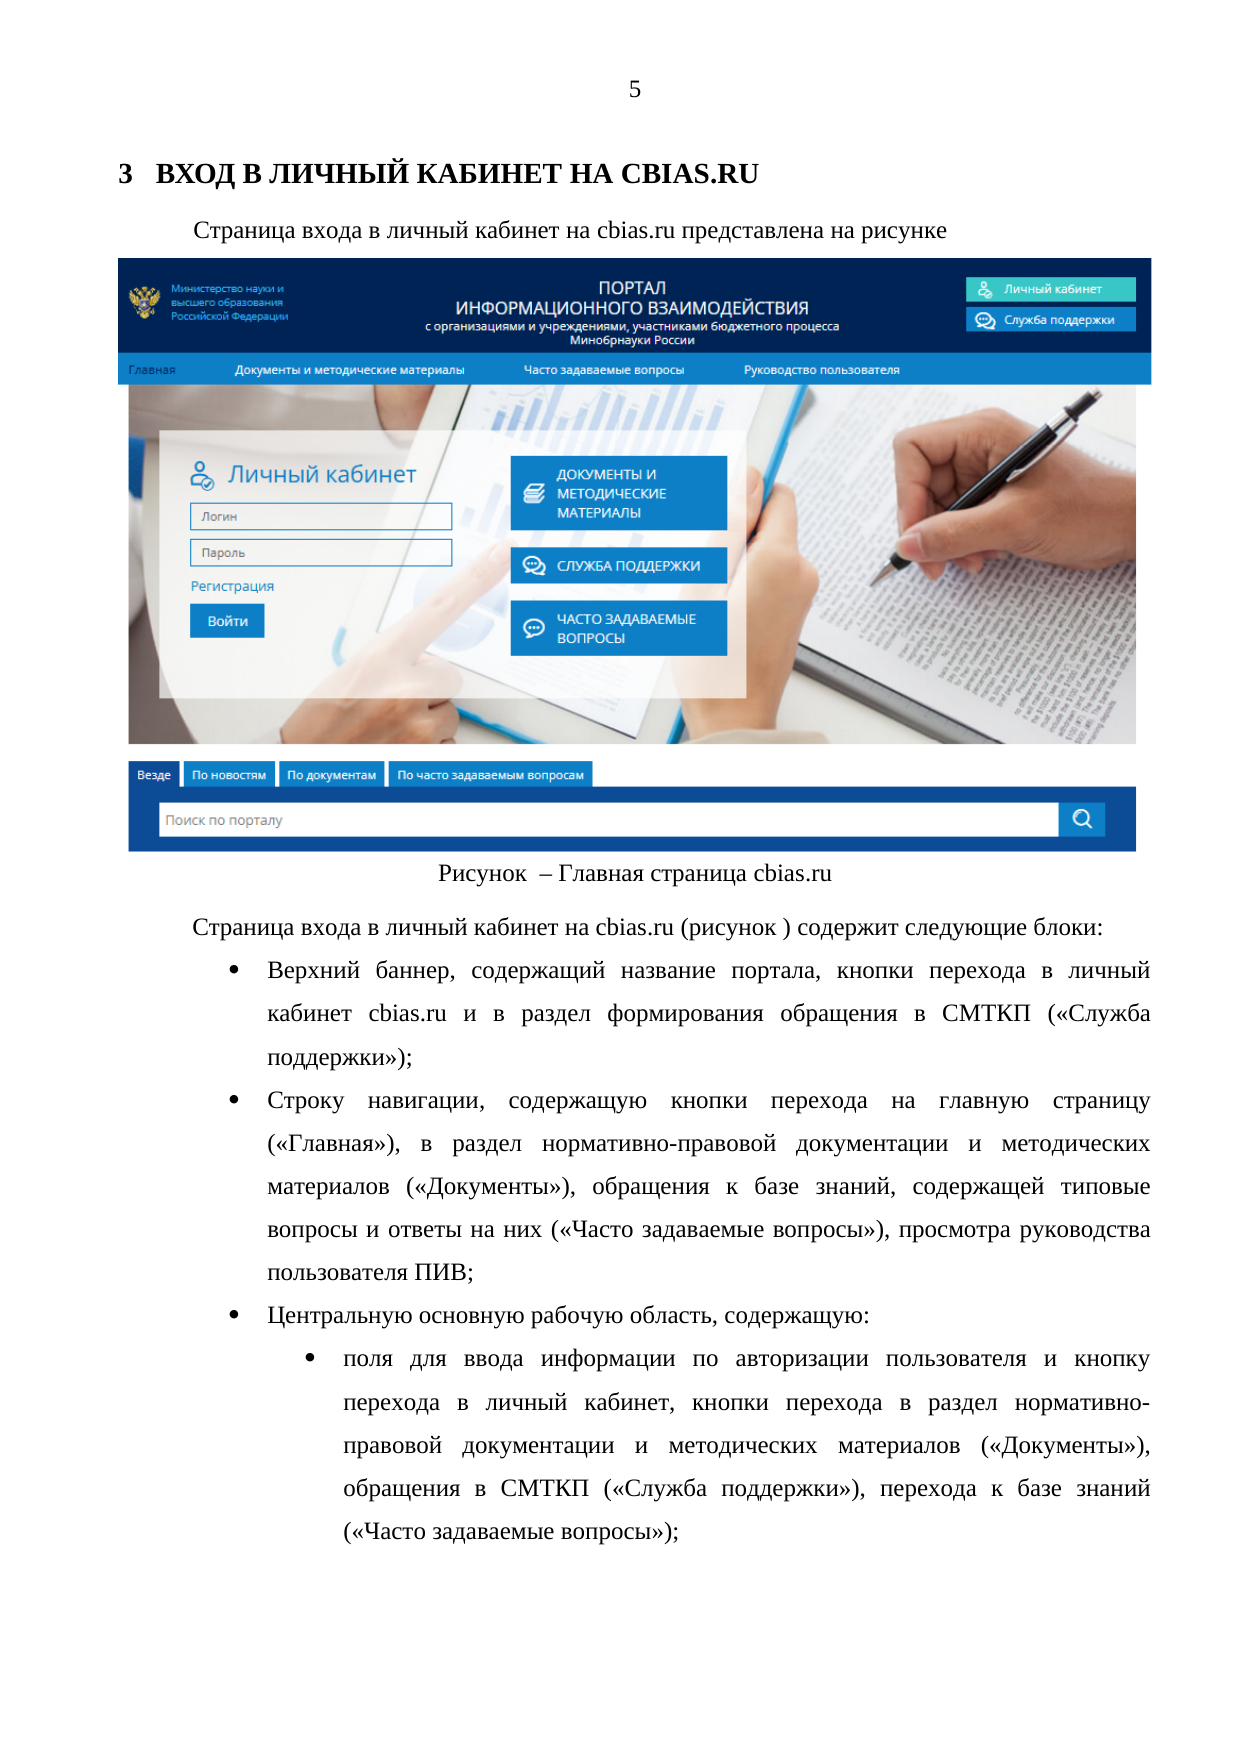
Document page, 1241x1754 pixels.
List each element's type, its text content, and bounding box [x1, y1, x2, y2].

list Центральную основную рабочую область, содержащую: [229, 1300, 1152, 1329]
text Страница входа в личный кабинет на cbias.ru представлена на рисунке 1 [118, 215, 1152, 244]
text Страница входа в личный кабинет на cbias.ru (рисунок 1) содержит следующие блоки: [118, 912, 1152, 941]
list Строку навигации, содержащую кнопки перехода на главную страницу («Главная»), в раздел нормативно-правовой документации и методических материалов («Документы»), обращения к базе знаний, содержащей типовые вопросы и ответы на них («Часто задаваемые вопросы»), просмотра руководства пользователя ПИВ; [229, 1085, 1152, 1286]
list Верхний баннер, содержащий название портала, кнопки перехода в личный кабинет cbias.ru и в раздел формирования обращения в СМТКП («Служба поддержки»); [229, 955, 1152, 1070]
picture [118, 258, 1152, 859]
subtitle Вход в личный кабинет на cbias.ru [118, 156, 1152, 190]
list поля для ввода информации по авторизации пользователя и кнопку перехода в личный кабинет, кнопки перехода в раздел нормативно-правовой документации и методических материалов («Документы»), обращения в СМТКП («Служба поддержки»), перехода к базе знаний («Часто задаваемые вопросы»); [306, 1343, 1152, 1545]
text Рисунок – Главная страница cbias.ru [118, 859, 1152, 887]
